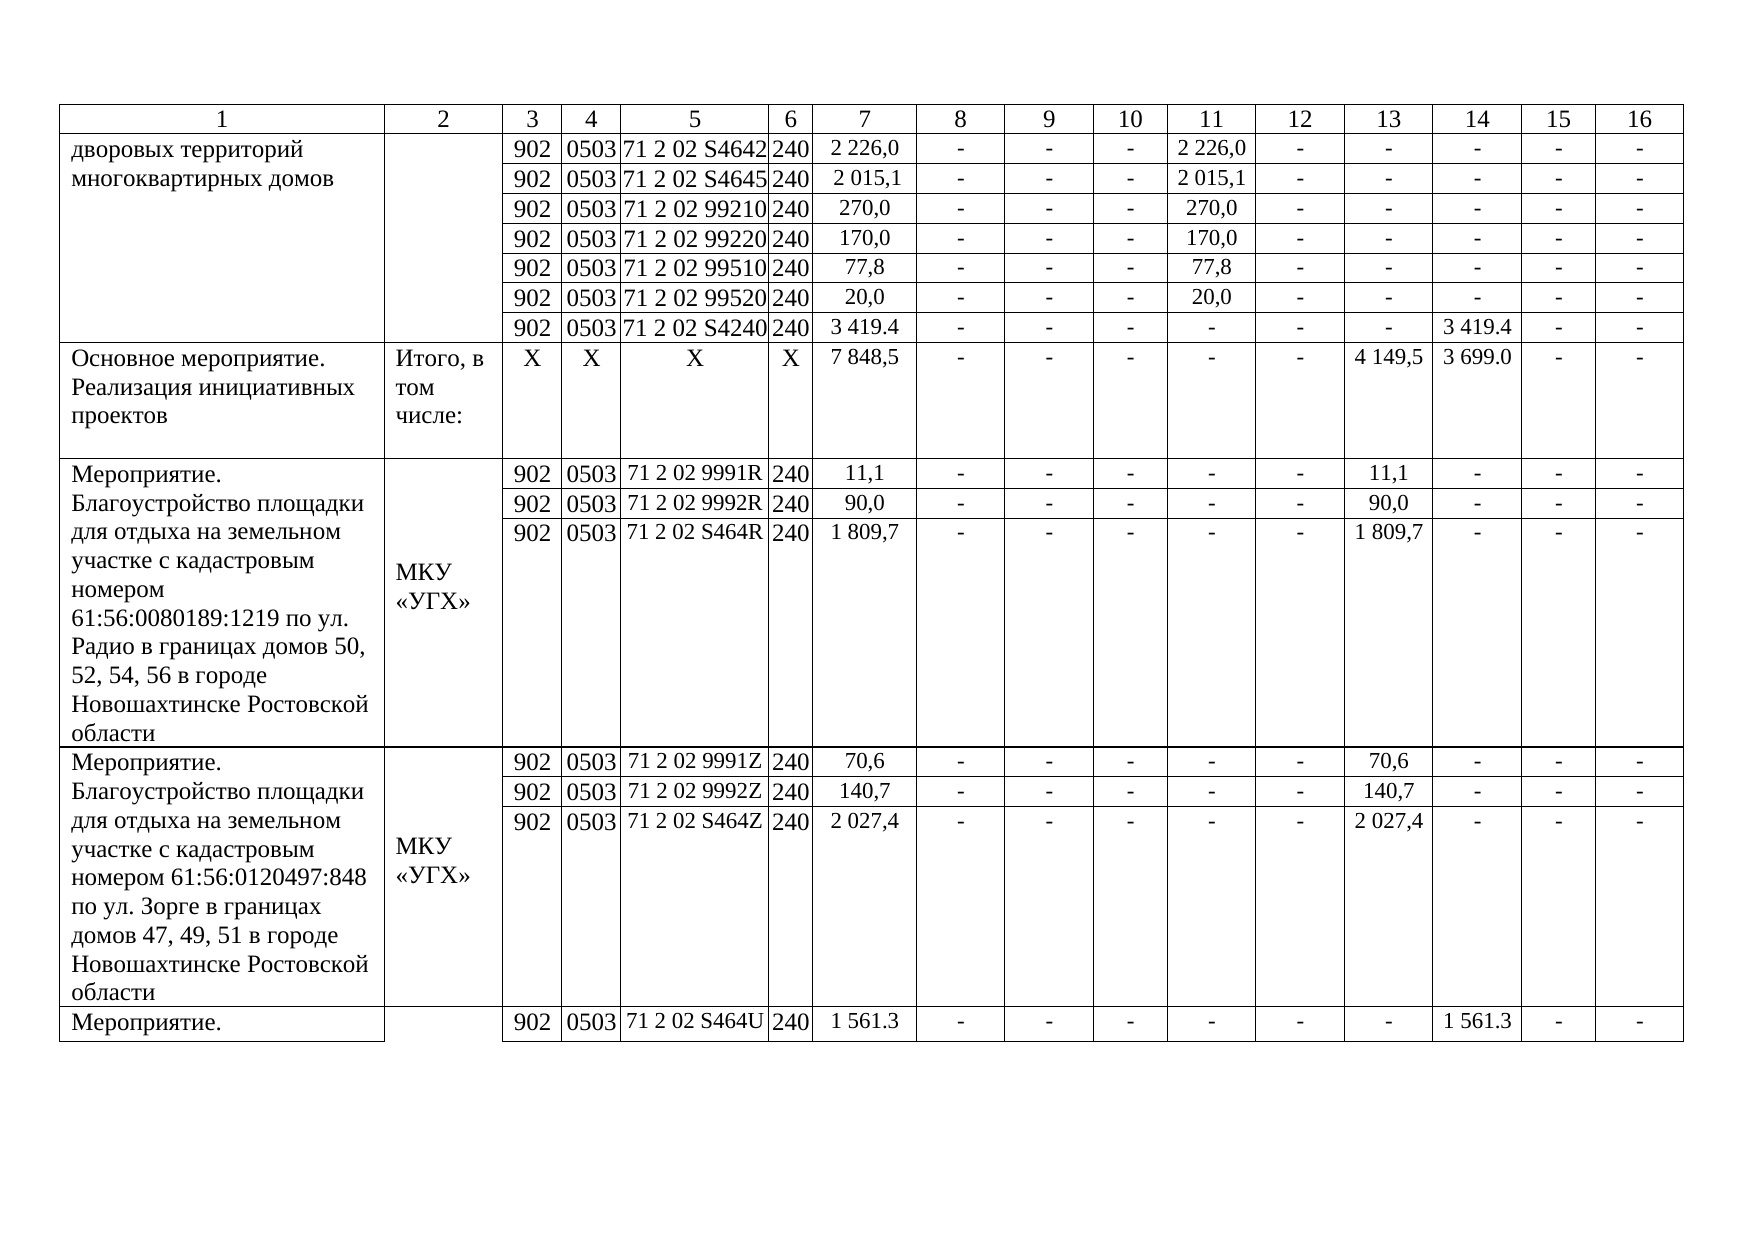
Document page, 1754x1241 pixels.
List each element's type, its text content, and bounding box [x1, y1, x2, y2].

table_cell 902 [503, 194, 561, 223]
table_cell - [1433, 194, 1521, 223]
table_cell - [1168, 489, 1255, 517]
table_cell - [1005, 343, 1093, 458]
table_cell - [1005, 807, 1093, 1006]
table_header 3 [503, 105, 561, 133]
table_cell - [1094, 748, 1167, 776]
table_cell 1 809,7 [813, 519, 916, 746]
table_cell 240 [769, 519, 812, 746]
table_cell - [1345, 283, 1432, 312]
table_cell - [1433, 254, 1521, 282]
table_cell - [1433, 134, 1521, 163]
table_cell 902 [503, 283, 561, 312]
table_header 7 [813, 105, 916, 133]
table_cell - [1522, 777, 1595, 806]
table_cell - [917, 313, 1004, 342]
table_cell - [917, 343, 1004, 458]
table_cell 90,0 [813, 489, 916, 517]
table_cell - [1596, 459, 1683, 488]
table_cell - [1596, 134, 1683, 163]
table_cell - [1005, 224, 1093, 252]
table_cell 902 [503, 134, 561, 163]
table_cell 71 2 02 99220 [621, 224, 768, 252]
table_header 2 [385, 105, 502, 133]
table_cell 0503 [562, 519, 620, 746]
table_cell - [1596, 489, 1683, 517]
table_cell - [1094, 489, 1167, 517]
table_cell - [1005, 459, 1093, 488]
table_cell - [1094, 1007, 1167, 1041]
table_cell - [1433, 164, 1521, 193]
table_header 9 [1005, 105, 1093, 133]
table_cell - [1005, 489, 1093, 517]
table_cell 170,0 [813, 224, 916, 252]
table_cell - [1522, 313, 1595, 342]
table_cell 140,7 [813, 777, 916, 806]
table_cell - [1256, 519, 1344, 746]
table_cell - [1345, 134, 1432, 163]
table_cell 0503 [562, 164, 620, 193]
table_cell 71 2 02 99510 [621, 254, 768, 282]
table_cell 0503 [562, 134, 620, 163]
table_cell 71 2 02 S464U [621, 1007, 768, 1041]
table_header 8 [917, 105, 1004, 133]
table_cell - [917, 164, 1004, 193]
table_cell - [1522, 343, 1595, 458]
table_cell - [1433, 748, 1521, 776]
table_cell - [1522, 519, 1595, 746]
table_cell 0503 [562, 254, 620, 282]
table_cell 71 2 02 99520 [621, 283, 768, 312]
table_cell - [1522, 748, 1595, 776]
table_cell - [1005, 134, 1093, 163]
table_cell - [1256, 343, 1344, 458]
table_cell - [1433, 807, 1521, 1006]
table_cell - [1005, 1007, 1093, 1041]
table_cell - [1256, 1007, 1344, 1041]
table_cell 902 [503, 254, 561, 282]
table_cell - [1094, 134, 1167, 163]
table_cell - [1168, 748, 1255, 776]
table_cell Мероприятие. Благоустройство площадки для отдыха на земельном участке с кадастровым номером 61:56:0120497:848 по ул. Зорге в границах домов 47, 49, 51 в городе Новошахтинске Ростовской области [60, 748, 384, 1006]
table_cell - [1596, 313, 1683, 342]
table_cell - [1433, 777, 1521, 806]
table_header 14 [1433, 105, 1521, 133]
table_cell 2 027,4 [1345, 807, 1432, 1006]
table_cell 240 [769, 254, 812, 282]
table_cell - [1168, 519, 1255, 746]
table_cell МКУ «УГХ» [385, 748, 502, 1006]
table_cell - [1256, 459, 1344, 488]
table_cell - [1256, 283, 1344, 312]
table_cell - [1522, 807, 1595, 1006]
table_cell - [1256, 313, 1344, 342]
table_cell - [1433, 459, 1521, 488]
table_cell - [1345, 313, 1432, 342]
table_cell - [1522, 224, 1595, 252]
table_header 13 [1345, 105, 1432, 133]
table_cell 0503 [562, 224, 620, 252]
table_cell - [1596, 224, 1683, 252]
table_cell - [917, 748, 1004, 776]
table_cell - [1433, 283, 1521, 312]
table_cell - [1596, 194, 1683, 223]
table_cell - [1256, 164, 1344, 193]
table_cell 270,0 [813, 194, 916, 223]
table_cell 2 015,1 [1168, 164, 1255, 193]
table_cell - [1168, 1007, 1255, 1041]
table_cell - [1094, 194, 1167, 223]
table_cell - [917, 1007, 1004, 1041]
table_cell - [1522, 134, 1595, 163]
table_cell - [1168, 313, 1255, 342]
table_cell 77,8 [1168, 254, 1255, 282]
table_cell 2 027,4 [813, 807, 916, 1006]
table_cell 71 2 02 S4645 [621, 164, 768, 193]
table_cell - [917, 254, 1004, 282]
table_header 1 [60, 105, 384, 133]
table_cell 240 [769, 777, 812, 806]
table_cell 71 2 02 S4642 [621, 134, 768, 163]
table_cell 11,1 [1345, 459, 1432, 488]
table_cell - [1094, 459, 1167, 488]
table_cell Х [621, 343, 768, 458]
table_cell - [1094, 807, 1167, 1006]
table_cell - [1345, 254, 1432, 282]
table_cell 1 561.3 [813, 1007, 916, 1041]
table_cell 0503 [562, 777, 620, 806]
table_cell 240 [769, 807, 812, 1006]
table_cell - [1005, 283, 1093, 312]
table_cell 20,0 [1168, 283, 1255, 312]
table_cell 902 [503, 748, 561, 776]
table_cell - [1596, 343, 1683, 458]
table_cell - [1433, 489, 1521, 517]
table_cell 3 699.0 [1433, 343, 1521, 458]
table_cell 0503 [562, 807, 620, 1006]
table_cell 71 2 02 S464R [621, 519, 768, 746]
table_cell 11,1 [813, 459, 916, 488]
table_header 15 [1522, 105, 1595, 133]
table_cell - [1256, 748, 1344, 776]
table_header 16 [1596, 105, 1683, 133]
table_cell Основное мероприятие. Реализация инициативных проектов [60, 343, 384, 458]
table_cell - [1168, 459, 1255, 488]
table_cell 240 [769, 489, 812, 517]
table_cell - [917, 283, 1004, 312]
table_cell - [917, 807, 1004, 1006]
table_cell 2 226,0 [1168, 134, 1255, 163]
table_cell 70,6 [1345, 748, 1432, 776]
table_cell 2 226,0 [813, 134, 916, 163]
table_cell - [1433, 519, 1521, 746]
table_cell - [1345, 164, 1432, 193]
table_cell 71 2 02 9991R [621, 459, 768, 488]
table_cell - [1256, 224, 1344, 252]
table_cell 3 419.4 [1433, 313, 1521, 342]
table_cell - [1522, 194, 1595, 223]
table_cell - [1596, 254, 1683, 282]
table_cell - [1168, 777, 1255, 806]
table_cell 902 [503, 489, 561, 517]
table_cell - [1596, 748, 1683, 776]
table_cell [385, 1007, 502, 1041]
table_cell Х [562, 343, 620, 458]
table_cell Х [503, 343, 561, 458]
table_cell 240 [769, 194, 812, 223]
table_cell - [1005, 254, 1093, 282]
table_cell - [1522, 254, 1595, 282]
table_cell 71 2 02 9992R [621, 489, 768, 517]
table_header 4 [562, 105, 620, 133]
table_cell - [917, 194, 1004, 223]
table_cell 77,8 [813, 254, 916, 282]
table_cell - [1596, 283, 1683, 312]
table_cell 240 [769, 164, 812, 193]
table_cell - [1094, 313, 1167, 342]
table_cell - [1596, 807, 1683, 1006]
table_cell - [1522, 1007, 1595, 1041]
table_cell 3 419.4 [813, 313, 916, 342]
table_cell 902 [503, 807, 561, 1006]
table_cell 240 [769, 134, 812, 163]
table_cell - [1522, 283, 1595, 312]
table_header 12 [1256, 105, 1344, 133]
table_cell 902 [503, 519, 561, 746]
table_cell Х [769, 343, 812, 458]
table_cell - [1005, 748, 1093, 776]
table_cell - [1345, 1007, 1432, 1041]
table_cell 270,0 [1168, 194, 1255, 223]
table_cell 90,0 [1345, 489, 1432, 517]
table_cell - [917, 134, 1004, 163]
table_cell - [917, 519, 1004, 746]
table_cell 140,7 [1345, 777, 1432, 806]
table_cell - [1094, 224, 1167, 252]
table_cell 7 848,5 [813, 343, 916, 458]
table_cell - [1522, 489, 1595, 517]
table_cell Итого, в том числе: [385, 343, 502, 458]
table_cell - [1256, 777, 1344, 806]
table_cell - [1094, 777, 1167, 806]
table_cell - [917, 489, 1004, 517]
table_cell 0503 [562, 748, 620, 776]
table_cell - [1433, 224, 1521, 252]
table_cell - [1168, 807, 1255, 1006]
table_cell - [1345, 194, 1432, 223]
table_cell 240 [769, 1007, 812, 1041]
table_cell - [1596, 777, 1683, 806]
table_cell - [1005, 777, 1093, 806]
table_cell - [1522, 164, 1595, 193]
table_cell - [1596, 1007, 1683, 1041]
table_cell 20,0 [813, 283, 916, 312]
table_cell - [1596, 164, 1683, 193]
table_cell - [1094, 164, 1167, 193]
table_cell МКУ «УГХ» [385, 459, 502, 746]
table_cell 902 [503, 164, 561, 193]
table_cell 71 2 02 9992Z [621, 777, 768, 806]
table_cell - [1005, 313, 1093, 342]
table_header 6 [769, 105, 812, 133]
table_cell 1 561.3 [1433, 1007, 1521, 1041]
table_cell - [1005, 519, 1093, 746]
table_cell 0503 [562, 313, 620, 342]
table_cell 240 [769, 224, 812, 252]
table_cell - [1256, 489, 1344, 517]
table_cell - [1256, 807, 1344, 1006]
table_cell - [1094, 343, 1167, 458]
table_cell 0503 [562, 194, 620, 223]
table_cell 71 2 02 S464Z [621, 807, 768, 1006]
table_cell 2 015,1 [813, 164, 916, 193]
table_cell 4 149,5 [1345, 343, 1432, 458]
table_cell - [1005, 194, 1093, 223]
table_cell 0503 [562, 283, 620, 312]
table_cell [60, 1007, 384, 1041]
table_cell 1 809,7 [1345, 519, 1432, 746]
table_cell 240 [769, 459, 812, 488]
table_cell 0503 [562, 1007, 620, 1041]
table_cell 71 2 02 9991Z [621, 748, 768, 776]
table_cell - [1345, 224, 1432, 252]
table_cell 70,6 [813, 748, 916, 776]
table_cell 240 [769, 748, 812, 776]
table_cell 71 2 02 99210 [621, 194, 768, 223]
table_cell 902 [503, 313, 561, 342]
table_cell - [917, 777, 1004, 806]
table_header 11 [1168, 105, 1255, 133]
table_cell 0503 [562, 459, 620, 488]
table_cell - [1522, 459, 1595, 488]
table_cell 71 2 02 S4240 [621, 313, 768, 342]
table_cell 902 [503, 459, 561, 488]
table_cell - [1256, 194, 1344, 223]
table_cell - [1005, 164, 1093, 193]
table_cell - [1094, 283, 1167, 312]
table_cell - [1256, 134, 1344, 163]
table_cell - [917, 224, 1004, 252]
table_cell 902 [503, 1007, 561, 1041]
table_cell - [1094, 519, 1167, 746]
table_cell - [1256, 254, 1344, 282]
table_cell - [1094, 254, 1167, 282]
table_cell 902 [503, 777, 561, 806]
table_header 5 [621, 105, 768, 133]
table_cell Мероприятие. Благоустройство площадки для отдыха на земельном участке с кадастровым номером 61:56:0080189:1219 по ул. Радио в границах домов 50, 52, 54, 56 в городе Новошахтинске Ростовской области [60, 459, 384, 746]
table_cell 170,0 [1168, 224, 1255, 252]
table_cell - [917, 459, 1004, 488]
table_cell 240 [769, 283, 812, 312]
table_cell - [1168, 343, 1255, 458]
table_cell 0503 [562, 489, 620, 517]
table_header 10 [1094, 105, 1167, 133]
table_cell 240 [769, 313, 812, 342]
table_cell 902 [503, 224, 561, 252]
table_cell - [1596, 519, 1683, 746]
